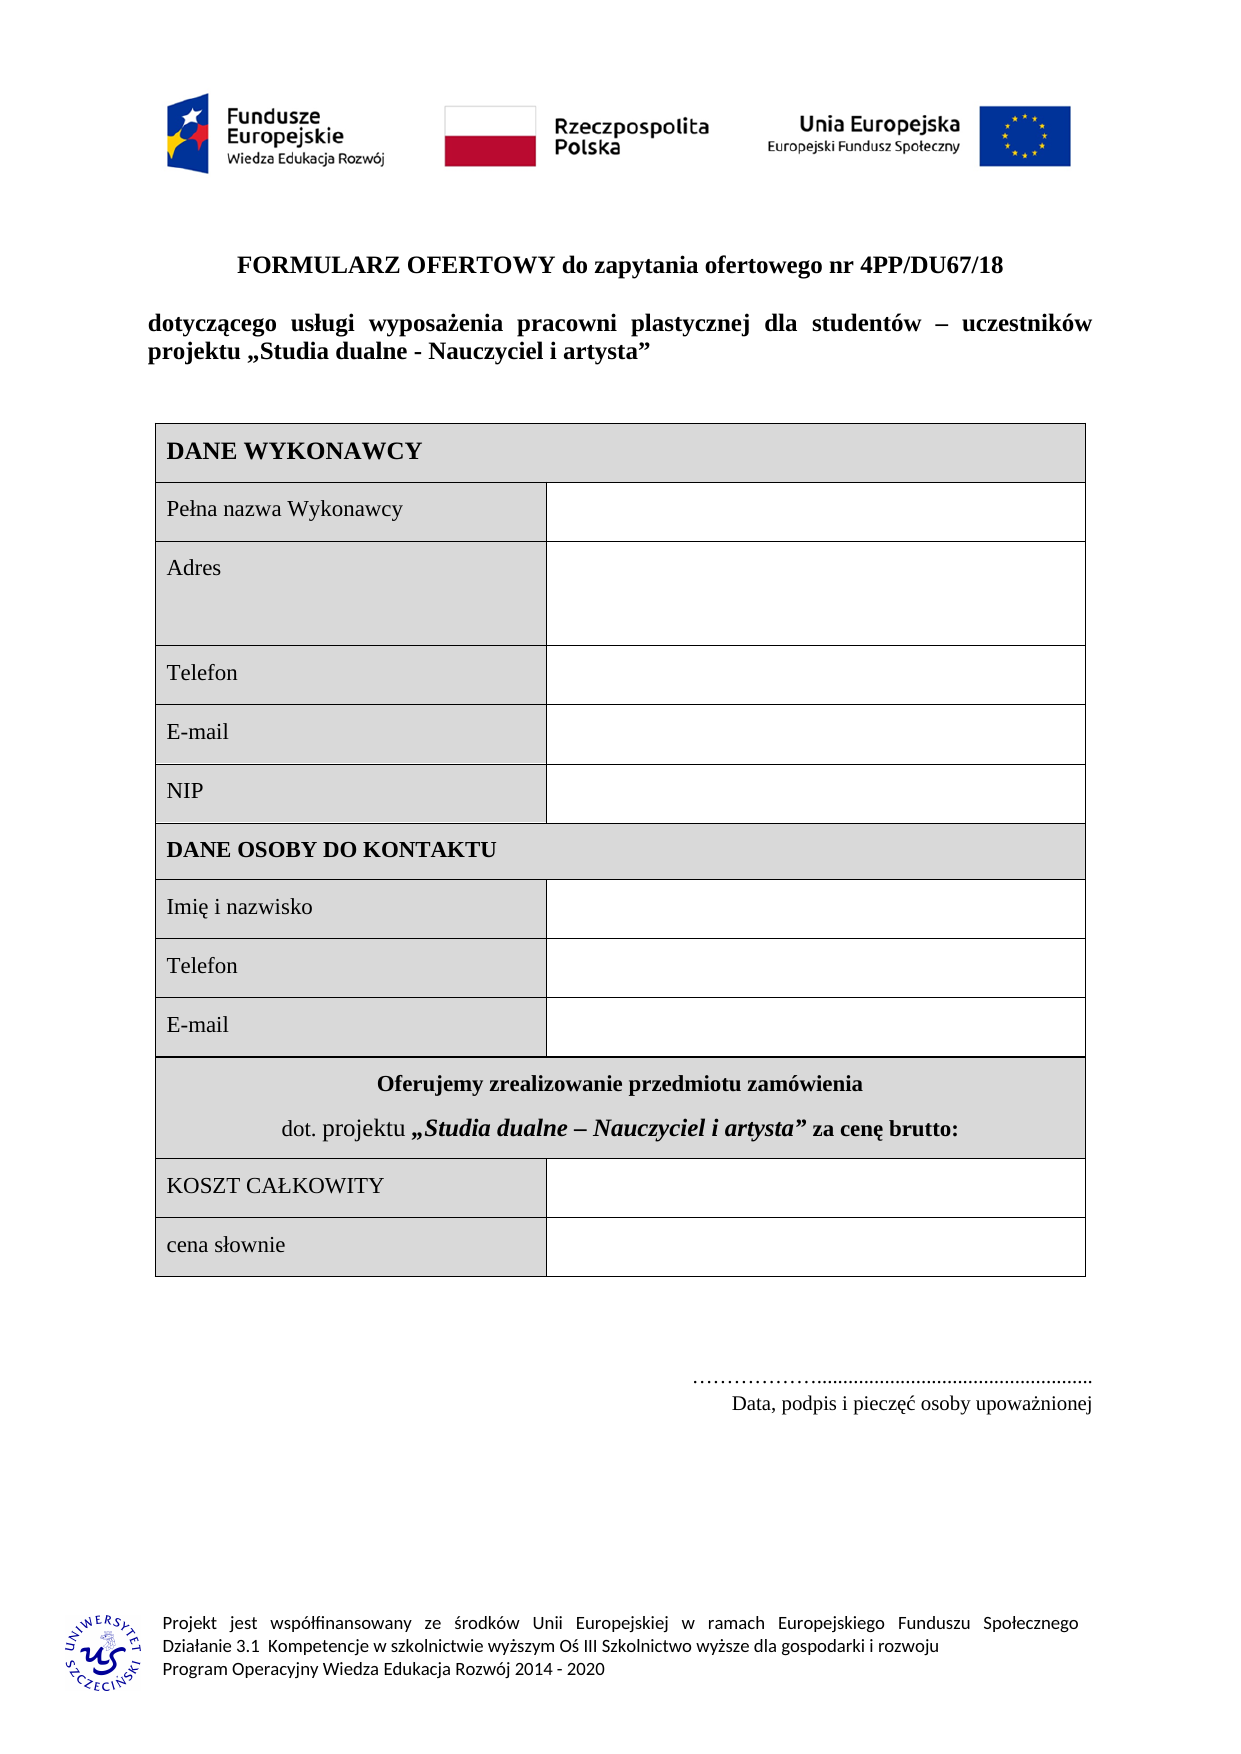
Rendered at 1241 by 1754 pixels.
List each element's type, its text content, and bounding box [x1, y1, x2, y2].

table_cell [547, 880, 1085, 938]
table_cell [547, 483, 1085, 541]
table_cell [547, 765, 1085, 822]
table_cell [547, 939, 1085, 997]
text dotyczącego usługi wyposażenia pracowni astycznej dla studentów – uczestników projektu „Studia dualne - Nauczyciel i artysta” [148, 308, 1093, 365]
table_cell E-mail [156, 998, 546, 1056]
table_cell Telefon [156, 939, 546, 997]
picture [65, 1615, 141, 1691]
table_cell [547, 1159, 1085, 1217]
table_cell [547, 646, 1085, 704]
picture [147, 73, 1090, 193]
table_cell Oferujemy zrealizowanie przedmiotu zamówienia dot. projektu „Studia dualne – Nauczyciel i artysta” za cenę brutto: [156, 1058, 1085, 1158]
table_cell E-mail [156, 705, 546, 763]
table_cell [547, 998, 1085, 1056]
table_cell KOSZT CAŁKOWITY [156, 1159, 546, 1217]
table_cell cena słownie [156, 1218, 546, 1276]
table_cell NIP [156, 765, 546, 822]
table_cell Telefon [156, 646, 546, 704]
table_cell [547, 542, 1085, 645]
table_cell [547, 705, 1085, 763]
table_cell DANE OSOBY DO KONTAKTU [156, 824, 1085, 879]
text FORMULARZ OFERTOWY do zapytania ofertowego nr 4PP/DU67/18 [148, 250, 1093, 279]
text Data, podpis i pieczęć osoby upoważnionej [148, 1391, 1093, 1415]
table_cell Adres [156, 542, 546, 645]
table_header DANE WYKONAWCY [156, 424, 1085, 482]
table_cell Imię i nazwisko [156, 880, 546, 938]
table_cell [547, 1218, 1085, 1276]
text ………………..................................................... [148, 1363, 1093, 1388]
table_cell Pełna nazwa Wykonawcy [156, 483, 546, 541]
